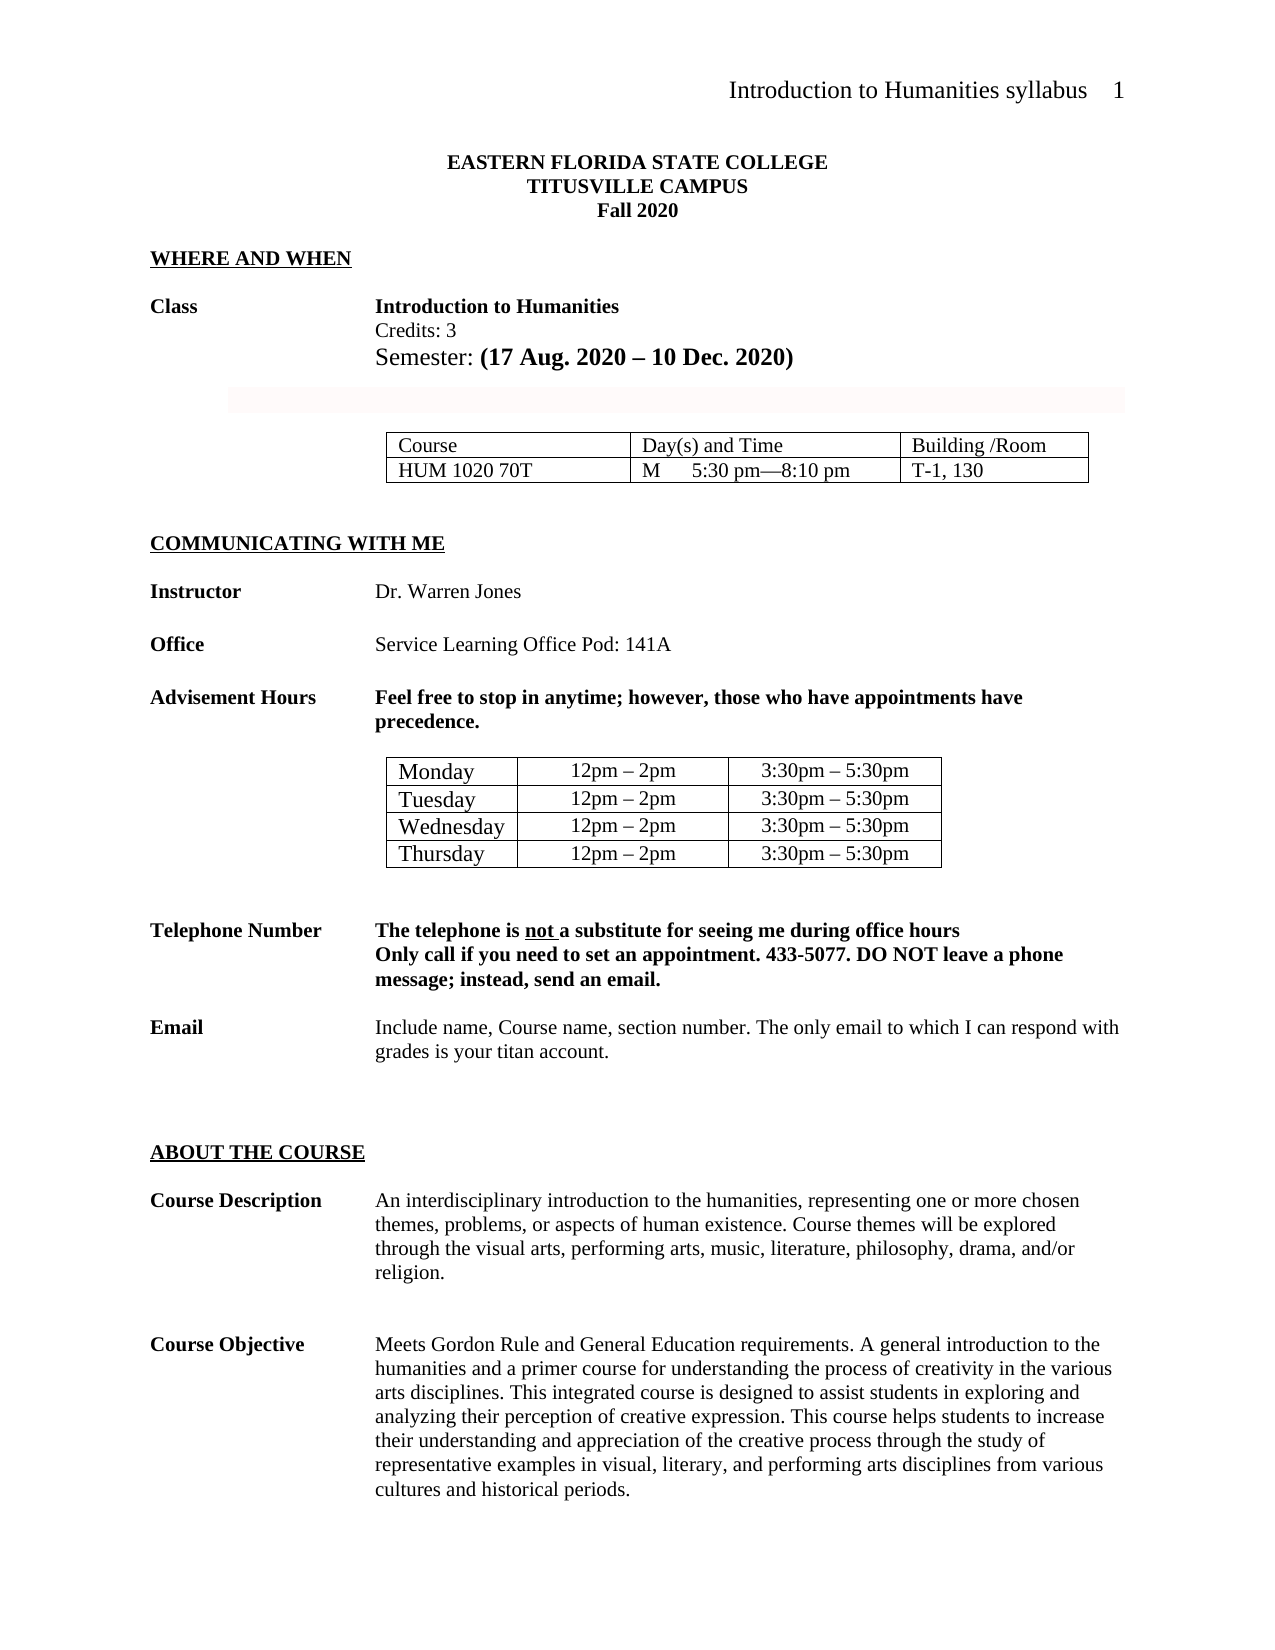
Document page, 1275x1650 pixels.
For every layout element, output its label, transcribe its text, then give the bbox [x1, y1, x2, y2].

table_cell 12pm – 2pm [518, 813, 728, 839]
table_cell 12pm – 2pm [518, 786, 728, 812]
table_cell Wednesday [387, 813, 517, 839]
text COMMUNICATING WITH ME [150, 531, 1125, 555]
table_cell Tuesday [387, 786, 517, 812]
text Office Service Learning Office Pod: 141A [150, 632, 1125, 656]
table_header Monday [387, 758, 517, 785]
text Only call if you need to set an appointment. 433-5077. DO NOT leave a phone message; instead, send an email. [150, 942, 1125, 991]
text Course Description An interdisciplinary introduction to the humanities, representing one or more chosen themes, problems, or aspects of human existence. Course themes will be explored through the visual arts, performing arts, music, literature, philosophy, drama, and/or religion. [150, 1188, 1125, 1284]
subtitle Credits: 3 [150, 318, 1125, 342]
table_cell 12pm – 2pm [518, 841, 728, 867]
table_header 12pm – 2pm [518, 758, 728, 785]
table_header Day(s) and Time [631, 433, 900, 457]
table_header Building /Room [901, 433, 1088, 457]
table_cell 3:30pm – 5:30pm [729, 813, 941, 839]
table_cell T-1, 130 [901, 458, 1088, 482]
table_cell 3:30pm – 5:30pm [729, 841, 941, 867]
table_cell HUM 1020 70T [387, 458, 630, 482]
text Semester: (17 Aug. 2020 – 10 Dec. 2020) [375, 342, 1125, 371]
text Fall 2020 [150, 198, 1125, 222]
table_header 3:30pm – 5:30pm [729, 758, 941, 785]
table_cell Thursday [387, 841, 517, 867]
text Email Include name, Course name, section number. The only email to which I can respond with grades is your titan account. [150, 1014, 1125, 1063]
text Instructor Dr. Warren Jones [150, 579, 1125, 603]
text EASTERN FLORIDA STATE COLLEGE [150, 150, 1125, 174]
table_cell M 5:30 pm—8:10 pm [631, 458, 900, 482]
subtitle Advisement Hours Feel free to stop in anytime; however, those who have appointments have precedence. [150, 685, 1125, 733]
text ABOUT THE COURSE [150, 1139, 1125, 1164]
text Course Objective Meets Gordon Rule and General Education requirements. A general introduction to the humanities and a primer course for understanding the process of creativity in the various arts disciplines. This integrated course is designed to assist students in exploring and analyzing their perception of creative expression. This course helps students to increase their understanding and appreciation of the creative process through the study of representative examples in visual, literary, and performing arts disciplines from various cultures and historical periods. [150, 1332, 1125, 1501]
subtitle Class Introduction to Humanities [150, 294, 1125, 318]
text Telephone Number The telephone is not a substitute for seeing me during office hours [150, 918, 1125, 942]
text TITUSVILLE CAMPUS [150, 174, 1125, 198]
table_cell 3:30pm – 5:30pm [729, 786, 941, 812]
subtitle WHERE AND WHEN [150, 246, 1125, 270]
table_header Course [387, 433, 630, 457]
